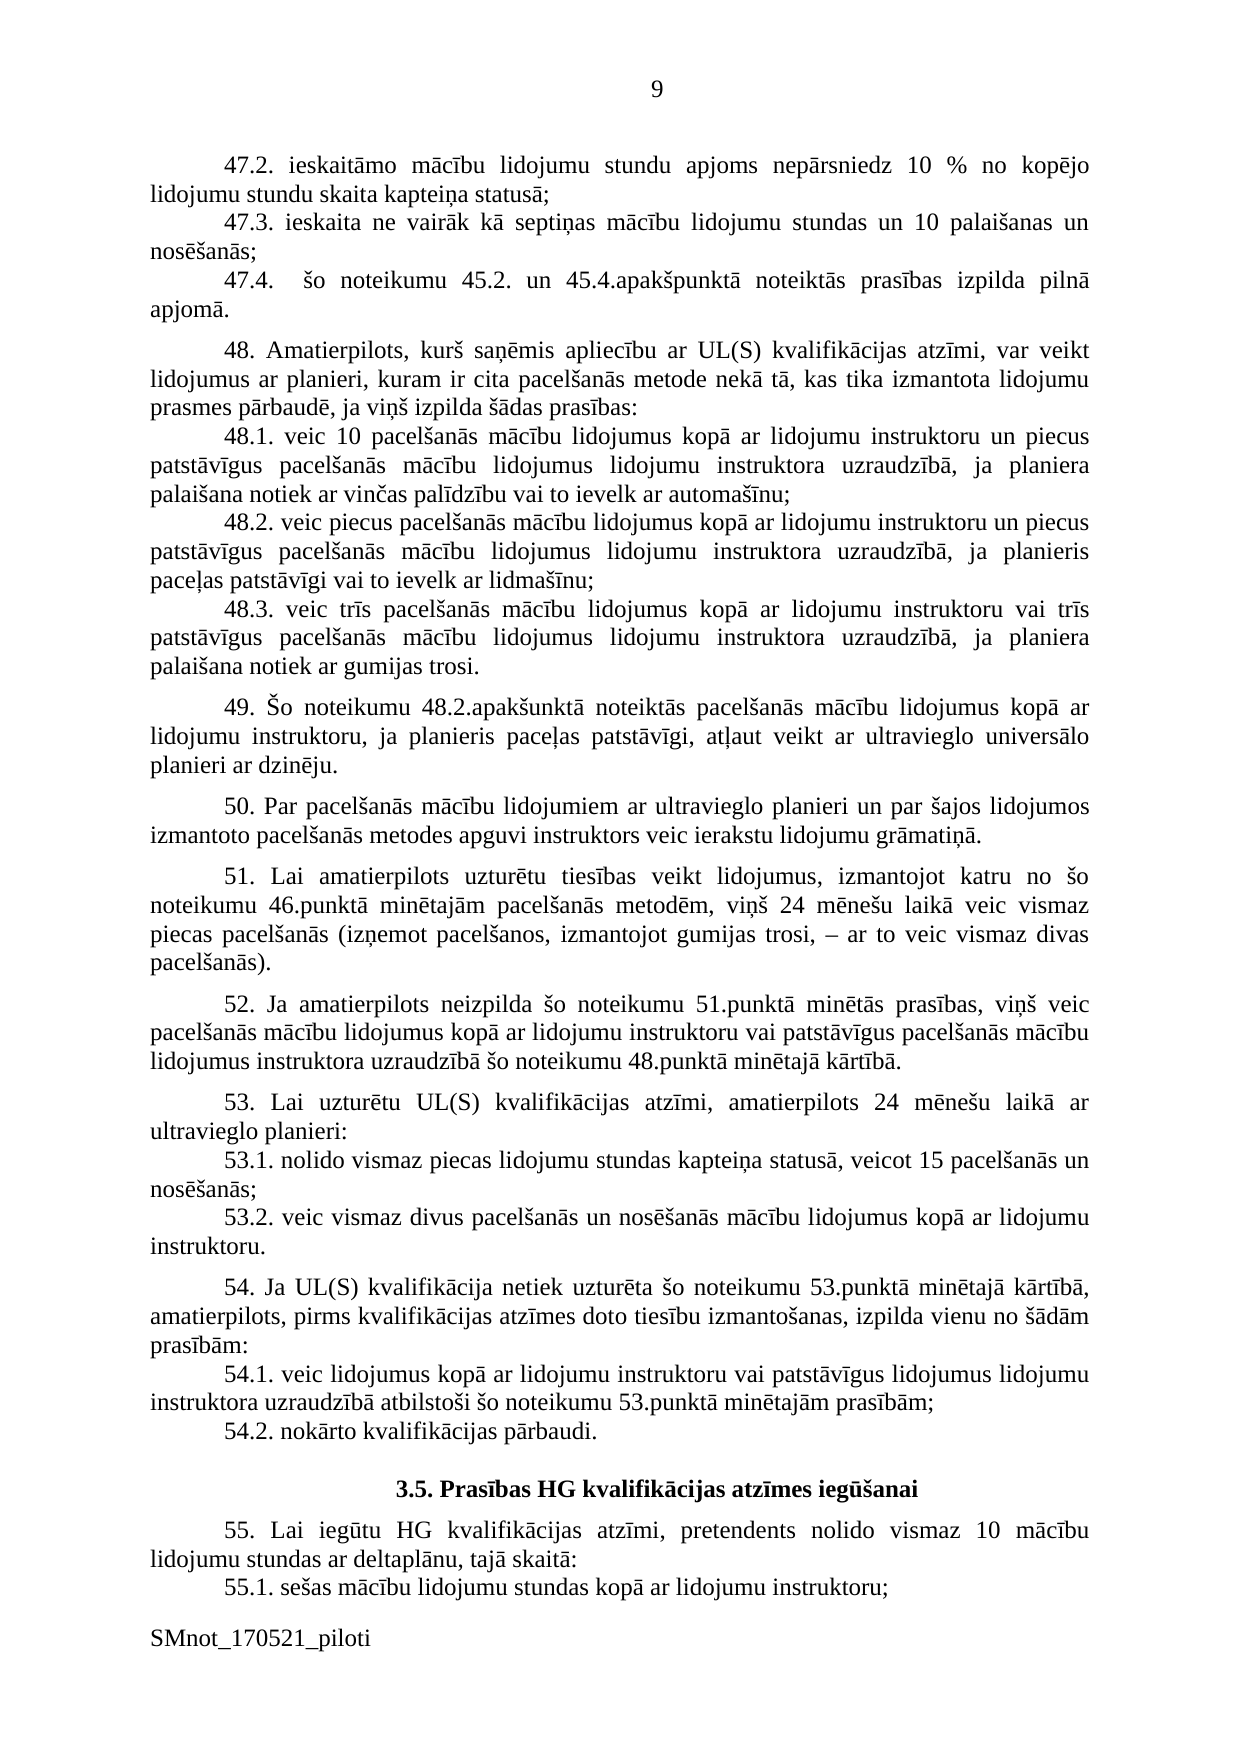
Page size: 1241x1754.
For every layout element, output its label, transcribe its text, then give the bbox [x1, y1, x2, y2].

text 54. Ja UL(S) kvalifikācija netiek uzturēta šo noteikumu 53.punktā minētajā kārtībā, amatierpilots, pirms kvalifikācijas atzīmes doto tiesību izmantošanas, izpilda vienu no šādām prasībām: [150, 1272, 1090, 1359]
text 52. Ja amatierpilots neizpilda šo noteikumu 51.punktā minētās prasības, viņš veic pacelšanās mācību lidojumus kopā ar lidojumu instruktoru vai patstāvīgus pacelšanās mācību lidojumus instruktora uzraudzībā šo noteikumu 48.punktā minētajā kārtībā. [150, 989, 1090, 1075]
text 53. Lai uzturētu UL(S) kvalifikācijas atzīmi, amatierpilots 24 mēnešu laikā ar ultravieglo planieri: [150, 1087, 1090, 1145]
text 48.3. veic trīs pacelšanās mācību lidojumus kopā ar lidojumu instruktoru vai trīs patstāvīgus pacelšanās mācību lidojumus lidojumu instruktora uzraudzībā, ja planiera palaišana notiek ar gumijas trosi. [150, 594, 1090, 680]
text 48. Amatierpilots, kurš saņēmis apliecību ar UL(S) kvalifikācijas atzīmi, var veikt lidojumus ar planieri, kuram ir cita pacelšanās metode nekā tā, kas tika izmantota lidojumu prasmes pārbaudē, ja viņš izpilda šādas prasības: [150, 335, 1090, 421]
text 53.2. veic vismaz divus pacelšanās un nosēšanās mācību lidojumus kopā ar lidojumu instruktoru. [150, 1202, 1090, 1260]
text 54.1. veic lidojumus kopā ar lidojumu instruktoru vai patstāvīgus lidojumus lidojumu instruktora uzraudzībā atbilstoši šo noteikumu 53.punktā minētajām prasībām; [150, 1359, 1090, 1416]
text 47.2. ieskaitāmo mācību lidojumu stundu apjoms nepārsniedz 10 % no kopējo lidojumu stundu skaita kapteiņa statusā; [150, 150, 1090, 207]
text 50. Par pacelšanās mācību lidojumiem ar ultravieglo planieri un par šajos lidojumos izmantoto pacelšanās metodes apguvi instruktors veic ierakstu lidojumu grāmatiņā. [150, 791, 1090, 849]
text 48.1. veic 10 pacelšanās mācību lidojumus kopā ar lidojumu instruktoru un piecus patstāvīgus pacelšanās mācību lidojumus lidojumu instruktora uzraudzībā, ja planiera palaišana notiek ar vinčas palīdzību vai to ievelk ar automašīnu; [150, 421, 1090, 507]
text 47.4. šo noteikumu 45.2. un 45.4.apakšpunktā noteiktās prasības izpilda pilnā apjomā. [150, 265, 1090, 322]
text 55. Lai iegūtu HG kvalifikācijas atzīmi, pretendents nolido vismaz 10 mācību lidojumu stundas ar deltaplānu, tajā skaitā: [150, 1515, 1090, 1572]
text 49. Šo noteikumu 48.2.apakšunktā noteiktās pacelšanās mācību lidojumus kopā ar lidojumu instruktoru, ja planieris paceļas patstāvīgi, atļaut veikt ar ultravieglo universālo planieri ar dzinēju. [150, 692, 1090, 779]
text 53.1. nolido vismaz piecas lidojumu stundas kapteiņa statusā, veicot 15 pacelšanās un nosēšanās; [150, 1145, 1090, 1202]
text 47.3. ieskaita ne vairāk kā septiņas mācību lidojumu stundas un 10 palaišanas un nosēšanās; [150, 207, 1090, 265]
text 54.2. nokārto kvalifikācijas pārbaudi. [150, 1416, 1090, 1445]
text 51. Lai amatierpilots uzturētu tiesības veikt lidojumus, izmantojot katru no šo noteikumu 46.punktā minētajām pacelšanās metodēm, viņš 24 mēnešu laikā veic vismaz piecas pacelšanās (izņemot pacelšanos, izmantojot gumijas trosi, – ar to veic vismaz divas pacelšanās). [150, 861, 1090, 976]
text 48.2. veic piecus pacelšanās mācību lidojumus kopā ar lidojumu instruktoru un piecus patstāvīgus pacelšanās mācību lidojumus lidojumu instruktora uzraudzībā, ja planieris paceļas patstāvīgi vai to ievelk ar lidmašīnu; [150, 507, 1090, 594]
text 3.5. Prasības HG kvalifikācijas atzīmes iegūšanai [150, 1474, 1090, 1502]
text 55.1. sešas mācību lidojumu stundas kopā ar lidojumu instruktoru; [150, 1572, 1090, 1601]
